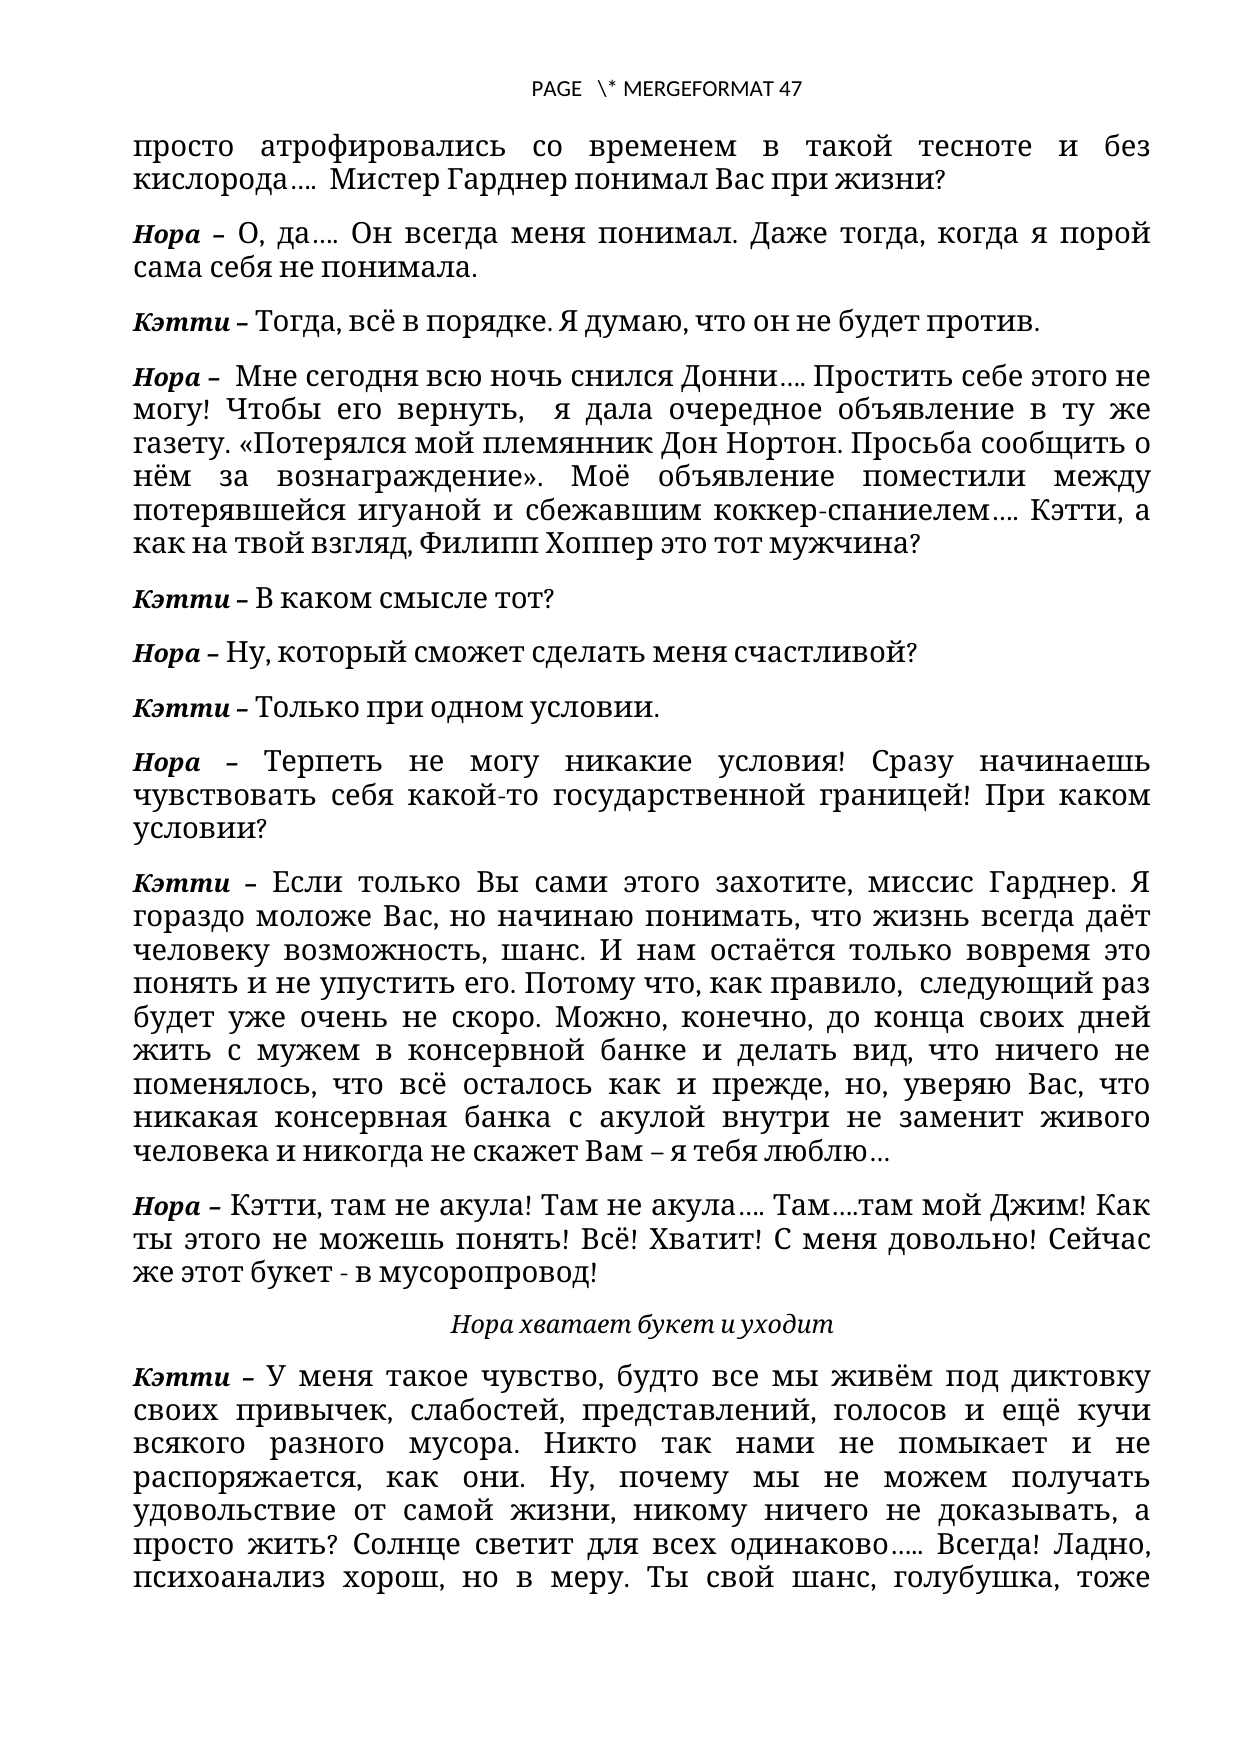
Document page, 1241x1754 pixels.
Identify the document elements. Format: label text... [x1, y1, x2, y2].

text Нора – Ну, который сможет сделать меня счастливой? [133, 636, 1152, 670]
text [133, 130, 1152, 197]
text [133, 1360, 1152, 1595]
text Нора – Терпеть не могу никакие условия! Сразу начинаешь чувствовать себя какой-то государственной границей! При каком условии? [133, 745, 1152, 846]
text Кэтти – Тогда, всё в порядке. Я думаю, что он не будет против. [133, 306, 1152, 339]
text Нора хватает букет и уходит [133, 1311, 1152, 1339]
text Кэтти – В каком смысле тот? [133, 582, 1152, 616]
text Кэтти – Если только Вы сами этого захотите, миссис Гарднер. Я гораздо моложе Вас, но начинаю понимать, что жизнь всегда даёт человеку возможность, шанс. И нам остаётся только вовремя это понять и не упустить его. Потому что, как правило, следующий раз будет уже очень не скоро. Можно, конечно, до конца своих дней жить с мужем в консервной банке и делать вид, что ничего не поменялось, что всё осталось как и прежде, но, уверяю Вас, что никакая консервная банка с акулой внутри не заменит живого человека и никогда не скажет Вам – я тебя люблю… [133, 867, 1152, 1168]
text Нора – Мне сегодня всю ночь снился Донни…. Простить себе этого не могу! Чтобы его вернуть, я дала очередное объявление в ту же газету. «Потерялся мой племянник Дон Нортон. Просьба сообщить о нём за вознаграждение». Моё объявление поместили между потерявшейся игуаной и сбежавшим коккер-спаниелем…. Кэтти, а как на твой взгляд, Филипп Хоппер это тот мужчина? [133, 360, 1152, 561]
text Нора – О, да…. Он всегда меня понимал. Даже тогда, когда я порой сама себя не понимала. [133, 218, 1152, 285]
text Кэтти – Только при одном условии. [133, 691, 1152, 724]
text Нора – Кэтти, там не акула! Там не акула…. Там….там мой Джим! Как ты этого не можешь понять! Всё! Хватит! С меня довольно! Сейчас же этот букет - в мусоропровод! [133, 1189, 1152, 1290]
